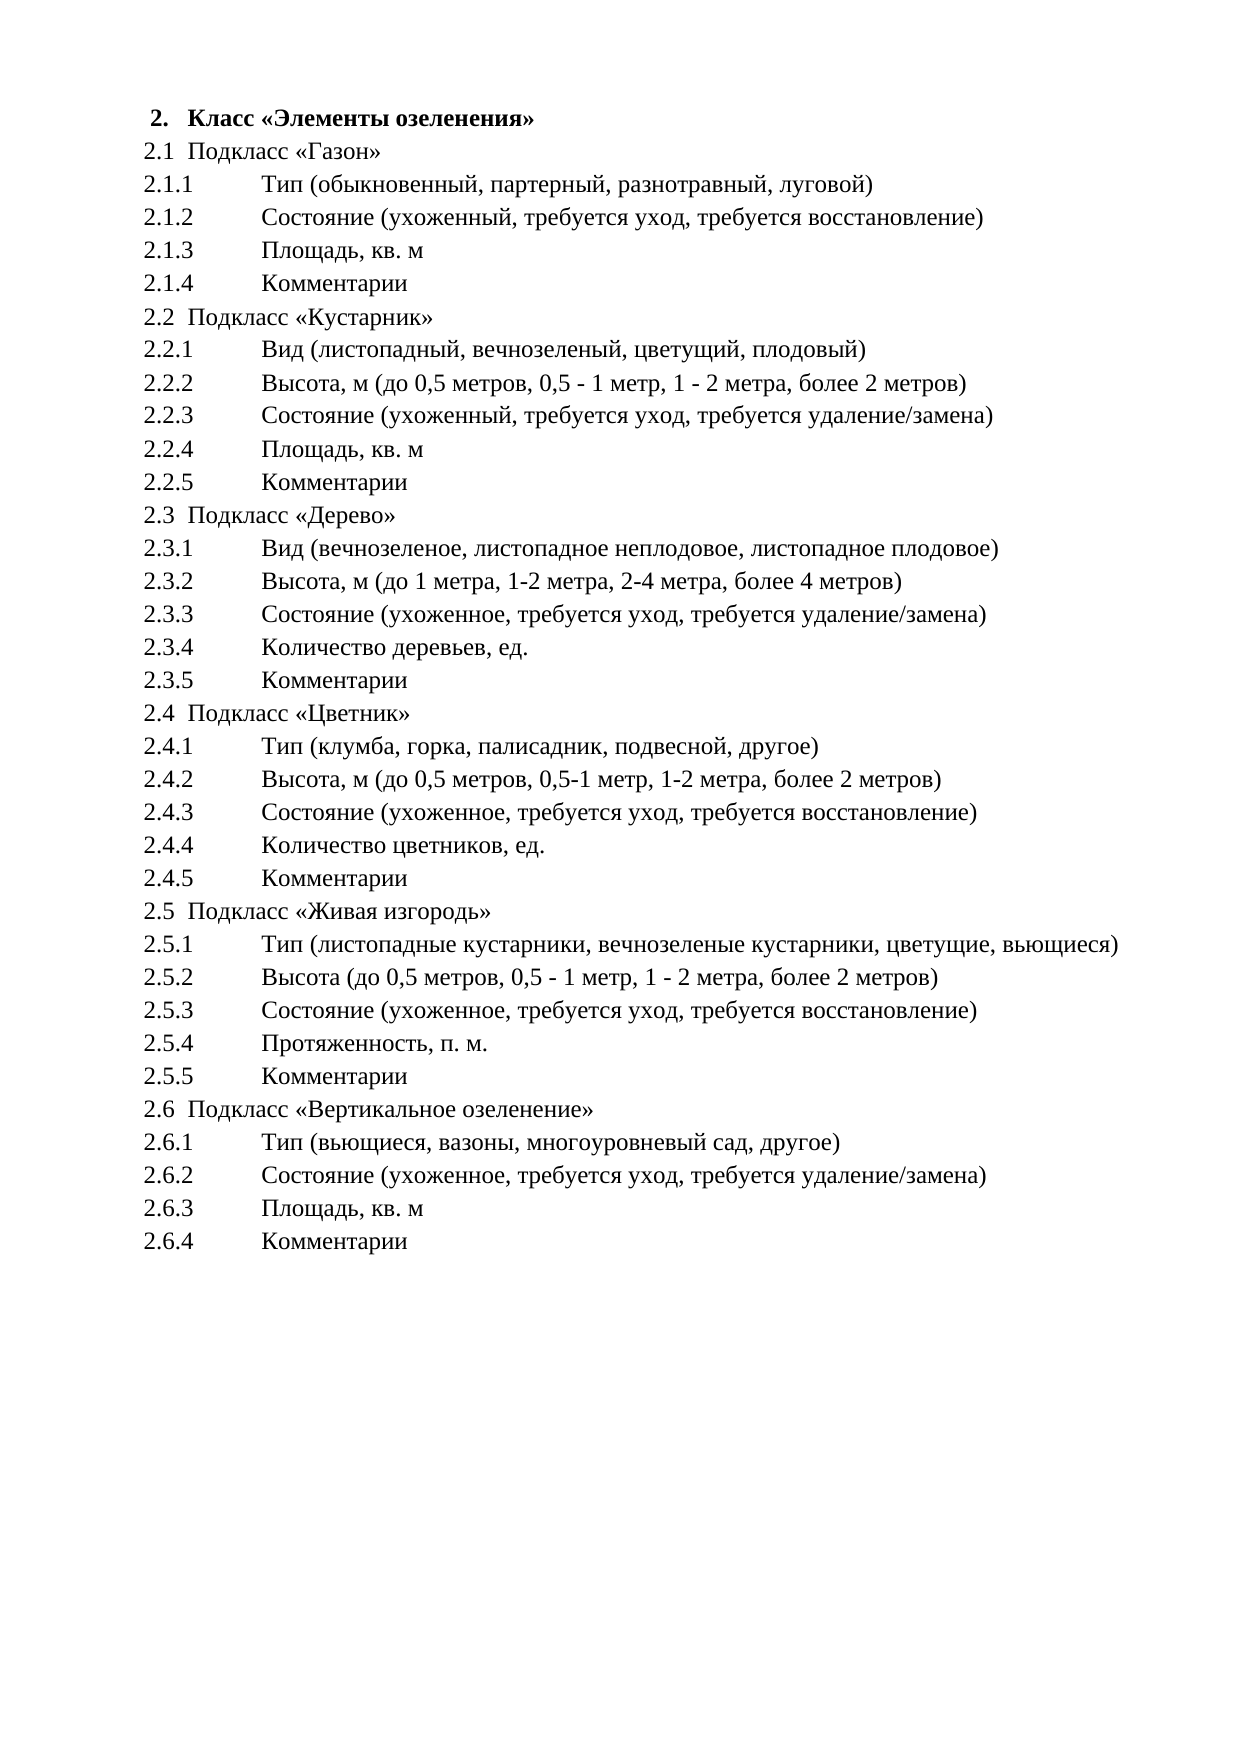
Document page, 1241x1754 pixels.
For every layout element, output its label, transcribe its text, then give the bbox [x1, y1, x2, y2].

list Высота, м (до 0,5 метров, 0,5-1 метр, 1-2 метра, более 2 метров) [143, 764, 1122, 793]
list Тип (листопадные кустарники, вечнозеленые кустарники, цветущие, вьющиеся) [143, 929, 1122, 958]
list Состояние (ухоженный, требуется уход, требуется удаление/замена) [143, 401, 1122, 429]
list Подкласс «Дерево» [143, 500, 1122, 528]
list Комментарии [143, 1061, 1122, 1090]
list Комментарии [143, 863, 1122, 892]
list Тип (вьющиеся, вазоны, многоуровневый сад, другое) [143, 1127, 1122, 1156]
list Протяженность, п. м. [143, 1028, 1122, 1057]
list Подкласс «Газон» [143, 136, 1122, 165]
list Комментарии [143, 467, 1122, 495]
list Площадь, кв. м [143, 434, 1122, 462]
list Подкласс «Живая изгородь» [143, 896, 1122, 925]
list Тип (клумба, горка, палисадник, подвесной, другое) [143, 731, 1122, 759]
list Комментарии [143, 1226, 1122, 1255]
list Состояние (ухоженное, требуется уход, требуется удаление/замена) [143, 1160, 1122, 1189]
list Тип (обыкновенный, партерный, разнотравный, луговой) [143, 169, 1122, 198]
list Подкласс «Вертикальное озеленение» [143, 1094, 1122, 1123]
list Состояние (ухоженный, требуется уход, требуется восстановление) [143, 202, 1122, 231]
list Класс «Элементы озеленения» [150, 103, 1122, 132]
list Состояние (ухоженное, требуется уход, требуется восстановление) [143, 995, 1122, 1024]
list Площадь, кв. м [143, 1193, 1122, 1222]
list Количество деревьев, ед. [143, 632, 1122, 661]
list Комментарии [143, 268, 1122, 297]
list Количество цветников, ед. [143, 830, 1122, 859]
list Площадь, кв. м [143, 236, 1122, 264]
list Высота, м (до 1 метра, 1-2 метра, 2-4 метра, более 4 метров) [143, 566, 1122, 594]
list Подкласс «Цветник» [143, 698, 1122, 727]
list Вид (листопадный, вечнозеленый, цветущий, плодовый) [143, 334, 1122, 363]
list Высота (до 0,5 метров, 0,5 - 1 метр, 1 - 2 метра, более 2 метров) [143, 962, 1122, 991]
list Подкласс «Кустарник» [143, 302, 1122, 330]
list Вид (вечнозеленое, листопадное неплодовое, листопадное плодовое) [143, 533, 1122, 561]
list Высота, м (до 0,5 метров, 0,5 - 1 метр, 1 - 2 метра, более 2 метров) [143, 368, 1122, 396]
list Состояние (ухоженное, требуется уход, требуется восстановление) [143, 797, 1122, 826]
list Состояние (ухоженное, требуется уход, требуется удаление/замена) [143, 599, 1122, 627]
list Комментарии [143, 665, 1122, 693]
